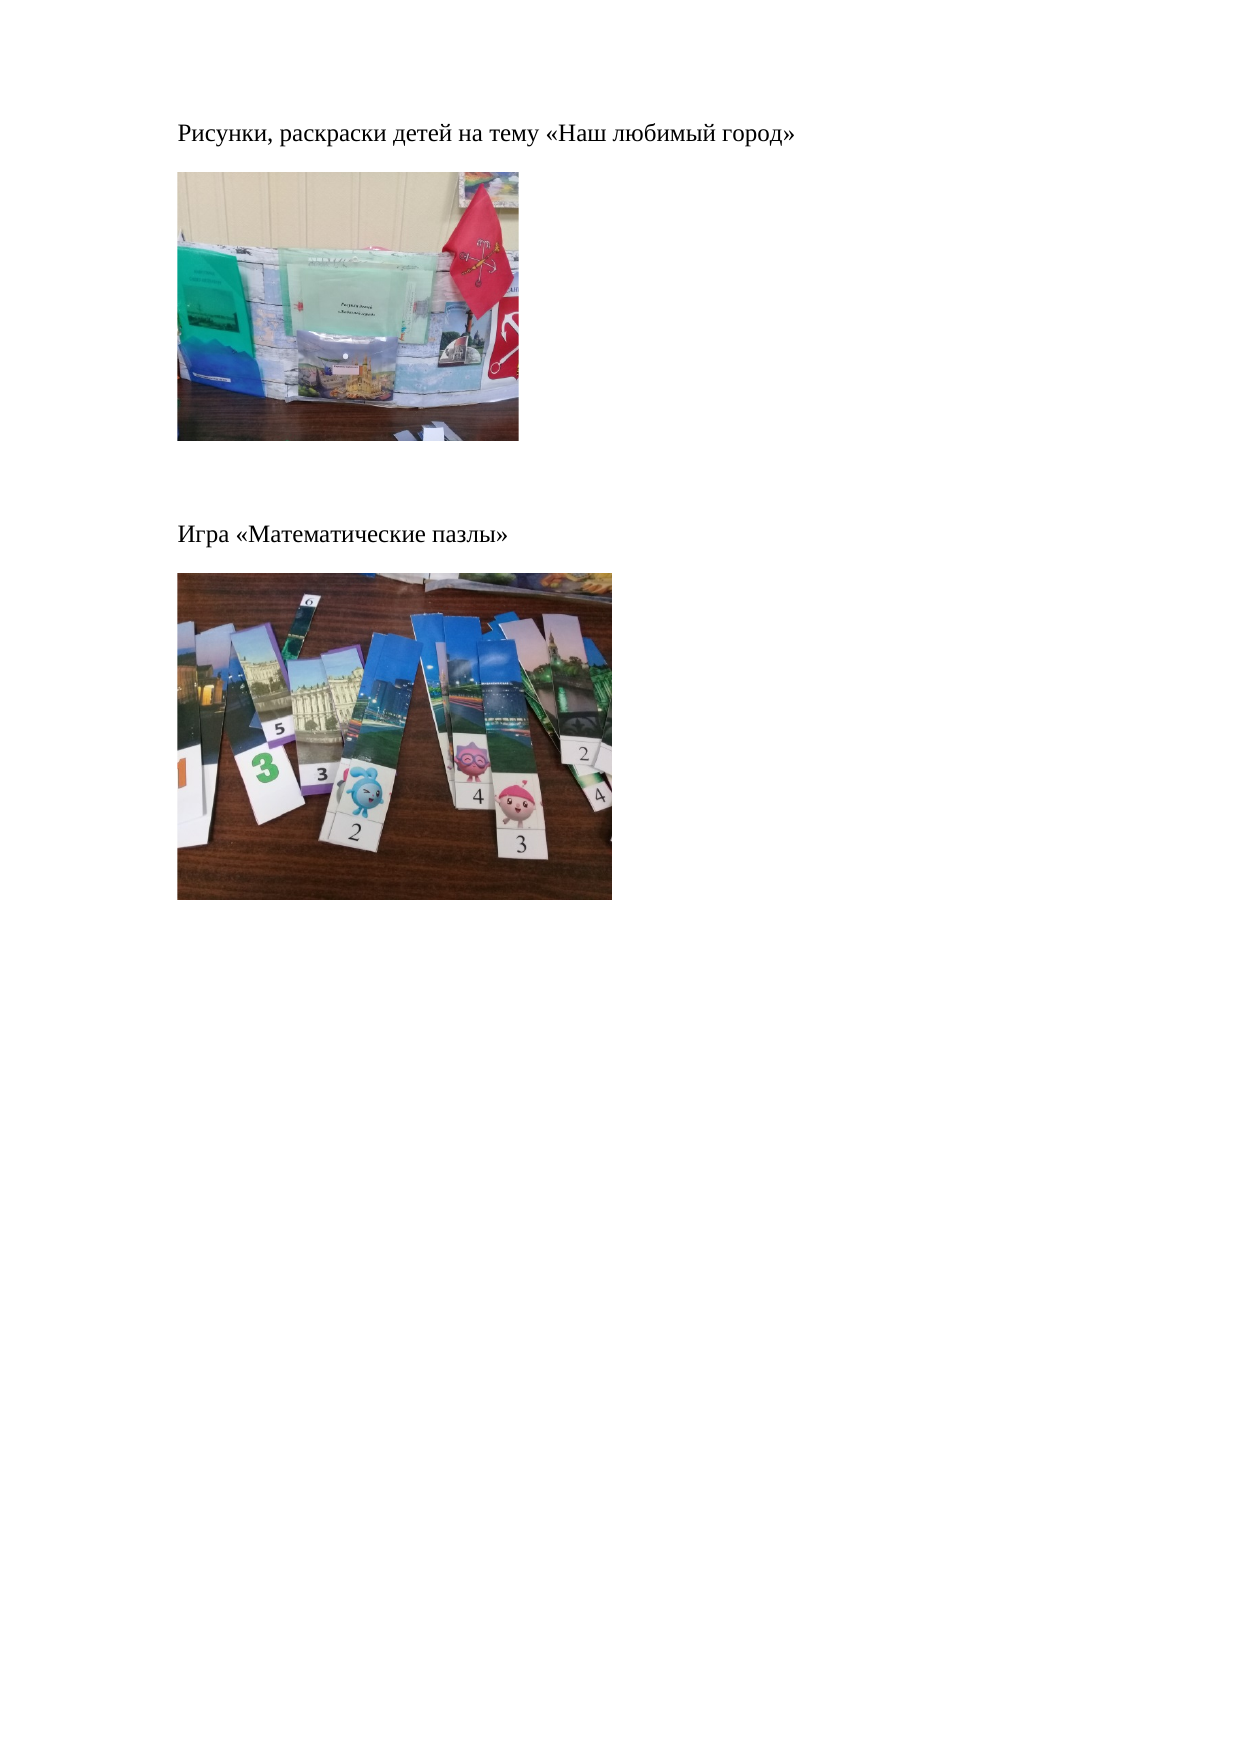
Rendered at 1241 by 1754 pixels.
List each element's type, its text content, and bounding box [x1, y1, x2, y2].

text Рисунки, раскраски детей на тему «Наш любимый город» [177, 118, 1152, 147]
text Игра «Математические пазлы» [177, 519, 1152, 548]
picture [177, 172, 519, 441]
picture [177, 573, 612, 900]
